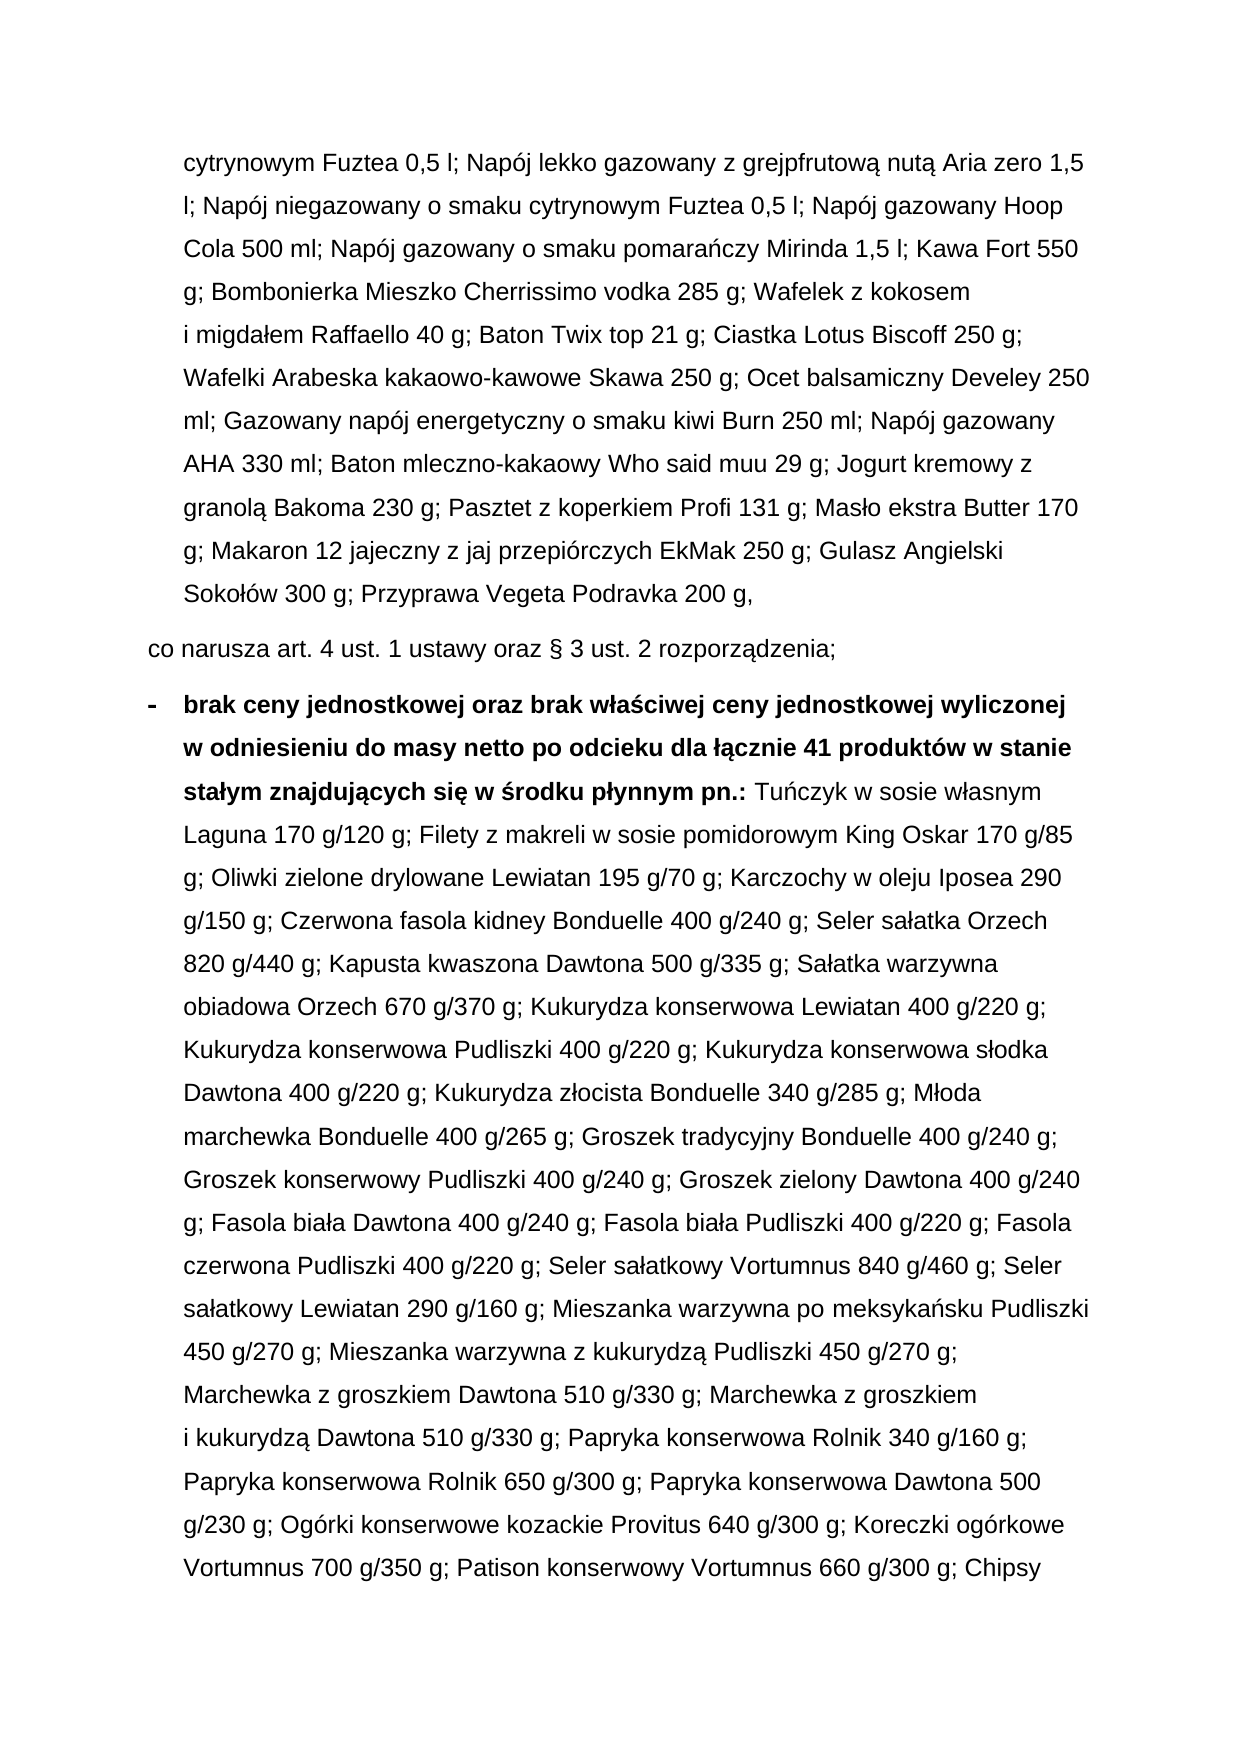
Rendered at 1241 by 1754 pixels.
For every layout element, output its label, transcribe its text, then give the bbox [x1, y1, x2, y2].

text co narusza art. 4 ust. 1 ustawy oraz § 3 ust. 2 rozporządzenia; [148, 634, 1093, 663]
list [148, 148, 1093, 608]
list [148, 690, 1093, 1581]
